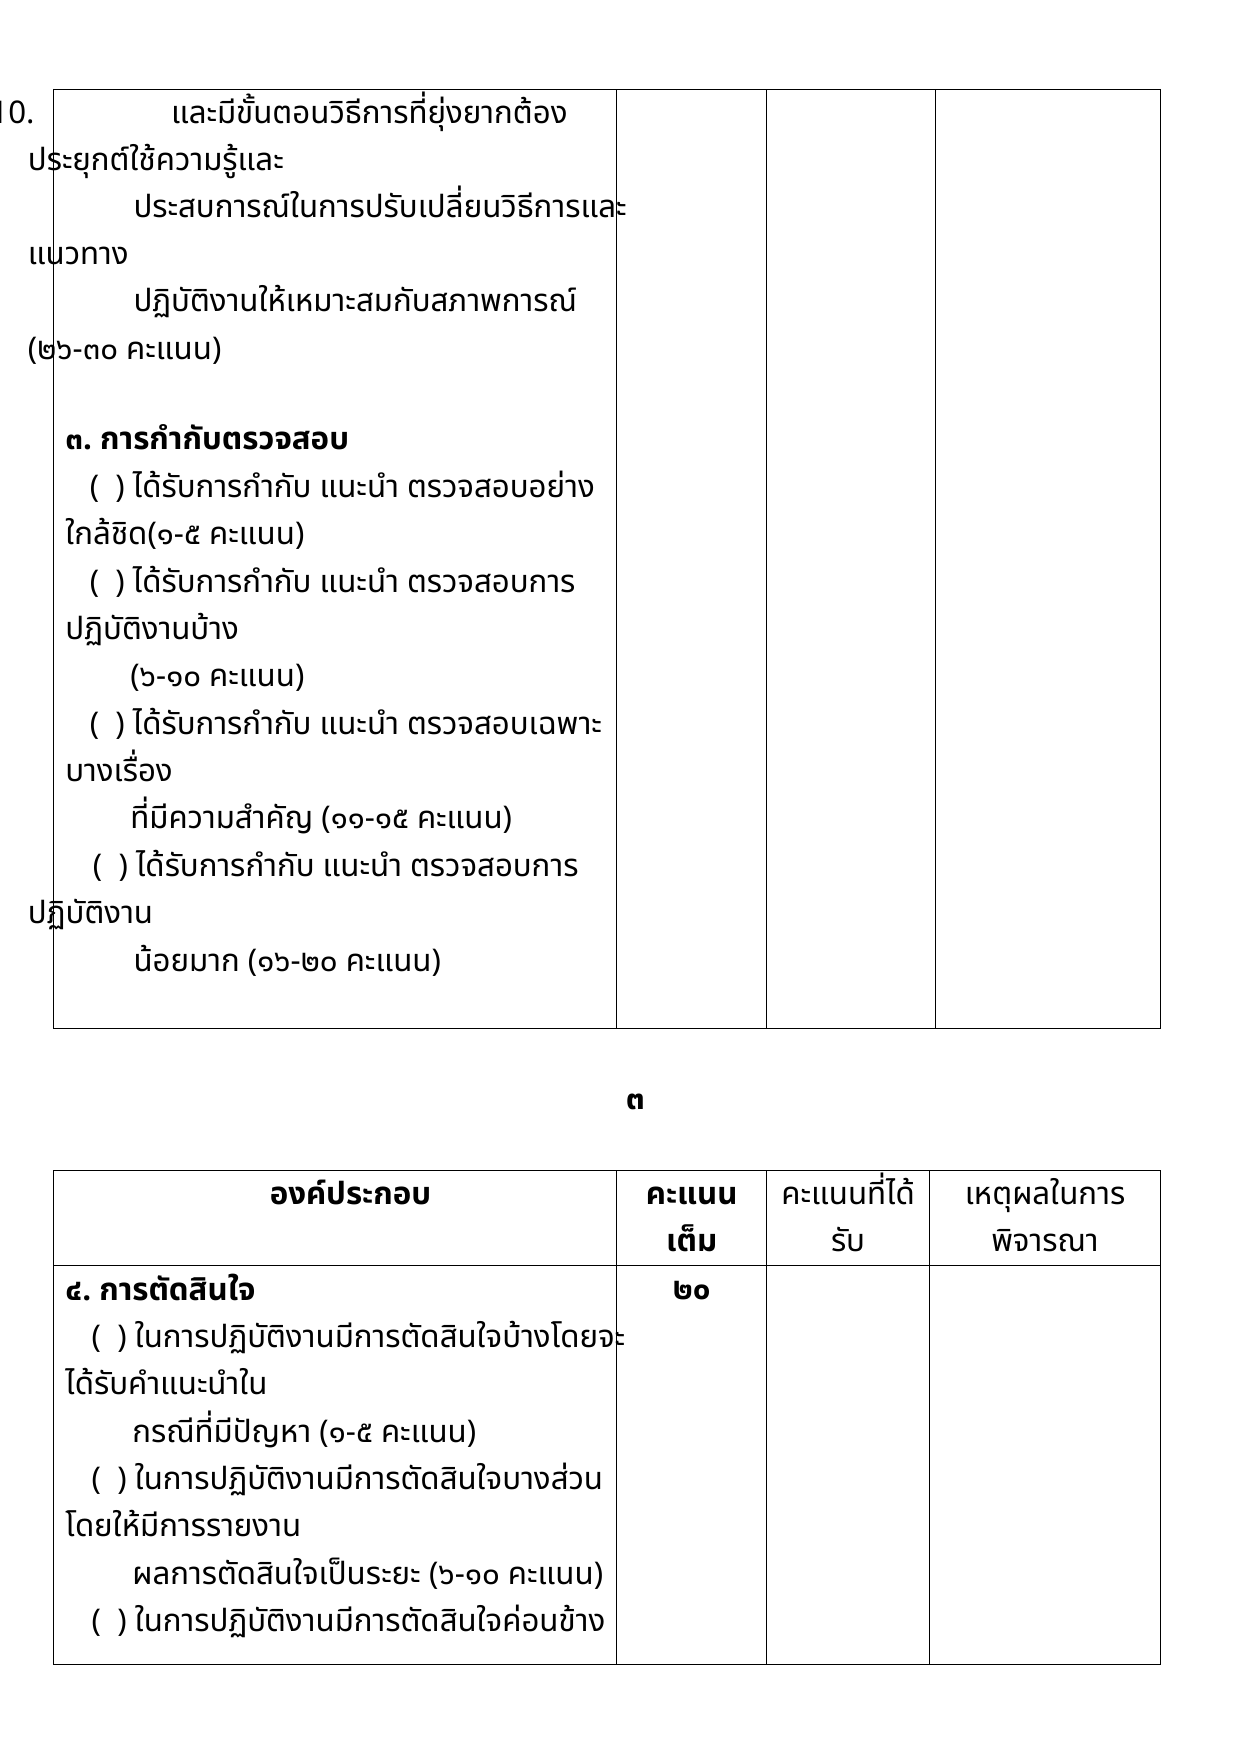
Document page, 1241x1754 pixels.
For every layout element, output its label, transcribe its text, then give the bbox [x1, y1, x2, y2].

table_cell [767, 1266, 929, 1664]
table_cell [930, 1266, 1160, 1664]
table_cell ๓๐ ๓๐ ๒๐ [617, 90, 766, 1028]
table_cell ๒๐ [617, 1266, 766, 1664]
text ๓ [148, 1074, 1122, 1124]
table_cell [767, 90, 935, 1028]
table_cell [54, 90, 616, 1028]
table_header องค์ประกอบ [54, 1171, 616, 1265]
table_header คะแนนที่ได้รับ [767, 1171, 929, 1265]
table_header คะแนนเต็ม [617, 1171, 766, 1265]
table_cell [54, 1266, 616, 1664]
table_cell [936, 90, 1160, 1028]
table_header เหตุผลในการพิจารณา [930, 1171, 1160, 1265]
